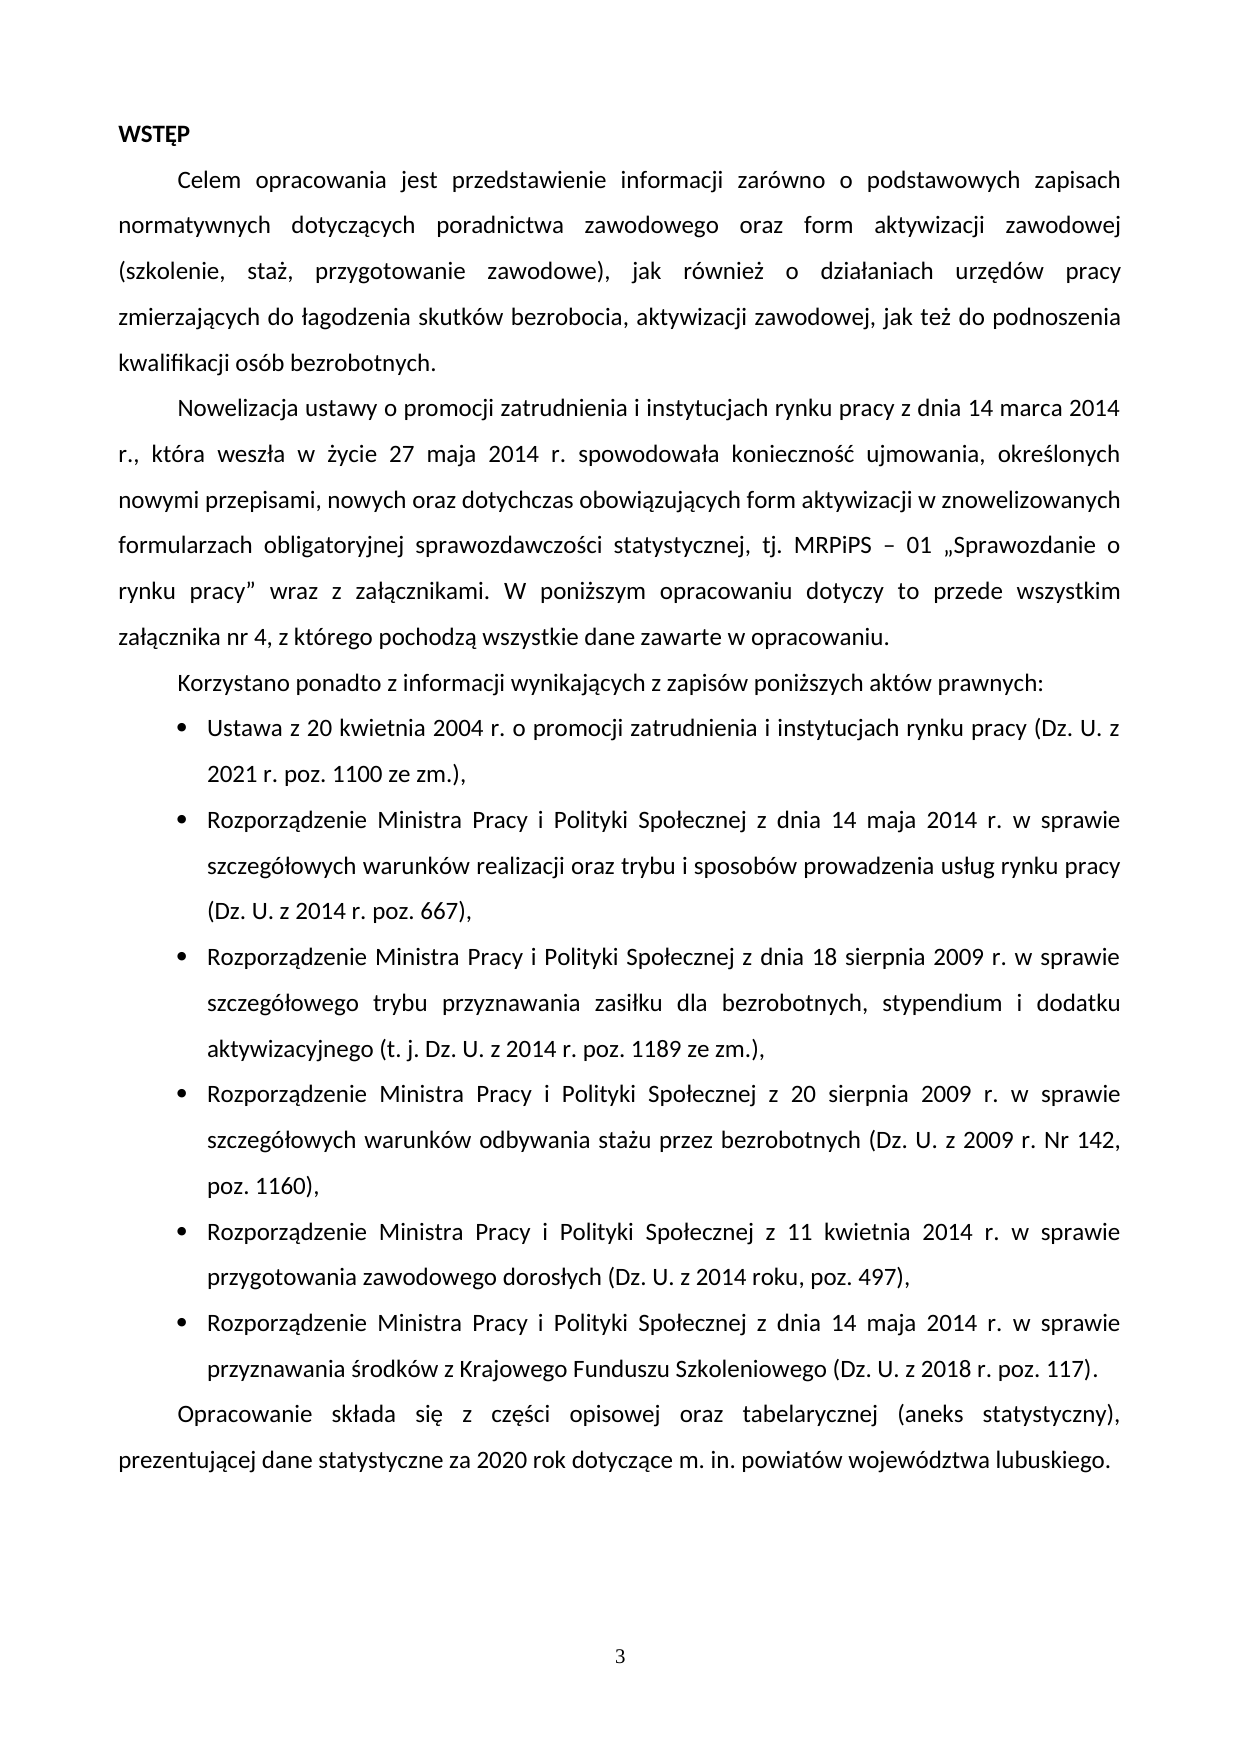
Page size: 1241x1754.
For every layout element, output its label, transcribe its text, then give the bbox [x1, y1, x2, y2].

text Nowelizacja ustawy o promocji zatrudnienia i instytucjach rynku pracy z dnia 14 marca 2014 r., która weszła w życie 27 maja 2014 r. spowodowała konieczność ujmowania, określonych nowymi przepisami, nowych oraz dotychczas obowiązujących form aktywizacji w znowelizowanych formularzach obligatoryjnej sprawozdawczości statystycznej, tj. MRPiPS – 01 „Sprawozdanie o rynku pracy” wraz z załącznikami. W poniższym opracowaniu dotyczy to przede wszystkim załącznika nr 4, z którego pochodzą wszystkie dane zawarte w opracowaniu. [118, 392, 1122, 652]
text Opracowanie składa się z części opisowej oraz tabelarycznej (aneks statystyczny), prezentującej dane statystyczne za 2020 rok dotyczące m. in. powiatów województwa lubuskiego. [118, 1398, 1122, 1475]
list Rozporządzenie Ministra Pracy i Polityki Społecznej z dnia 14 maja 2014 r. w sprawie przyznawania środków z Krajowego Funduszu Szkoleniowego (Dz. U. z 2018 r. poz. 117). [177, 1307, 1122, 1383]
list Rozporządzenie Ministra Pracy i Polityki Społecznej z dnia 18 sierpnia 2009 r. w sprawie szczegółowego trybu przyznawania zasiłku dla bezrobotnych, stypendium i dodatku aktywizacyjnego (t. j. Dz. U. z 2014 r. poz. 1189 ze zm.), [177, 941, 1122, 1063]
list Ustawa z 20 kwietnia 2004 r. o promocji zatrudnienia i instytucjach rynku pracy (Dz. U. z 2021 r. poz. 1100 ze zm.), [177, 713, 1122, 789]
subtitle WSTĘP [118, 118, 1122, 149]
list Rozporządzenie Ministra Pracy i Polityki Społecznej z 20 sierpnia 2009 r. w sprawie szczegółowych warunków odbywania stażu przez bezrobotnych (Dz. U. z 2009 r. Nr 142, poz. 1160), [177, 1078, 1122, 1200]
text Korzystano ponadto z informacji wynikających z zapisów poniższych aktów prawnych: [118, 667, 1122, 697]
list Rozporządzenie Ministra Pracy i Polityki Społecznej z dnia 14 maja 2014 r. w sprawie szczegółowych warunków realizacji oraz trybu i sposobów prowadzenia usług rynku pracy (Dz. U. z 2014 r. poz. 667), [177, 804, 1122, 926]
list Rozporządzenie Ministra Pracy i Polityki Społecznej z 11 kwietnia 2014 r. w sprawie przygotowania zawodowego dorosłych (Dz. U. z 2014 roku, poz. 497), [177, 1216, 1122, 1292]
text Celem opracowania jest przedstawienie informacji zarówno o podstawowych zapisach normatywnych dotyczących poradnictwa zawodowego oraz form aktywizacji zawodowej (szkolenie, staż, przygotowanie zawodowe), jak również o działaniach urzędów pracy zmierzających do łagodzenia skutków bezrobocia, aktywizacji zawodowej, jak też do podnoszenia kwalifikacji osób bezrobotnych. [118, 164, 1122, 377]
